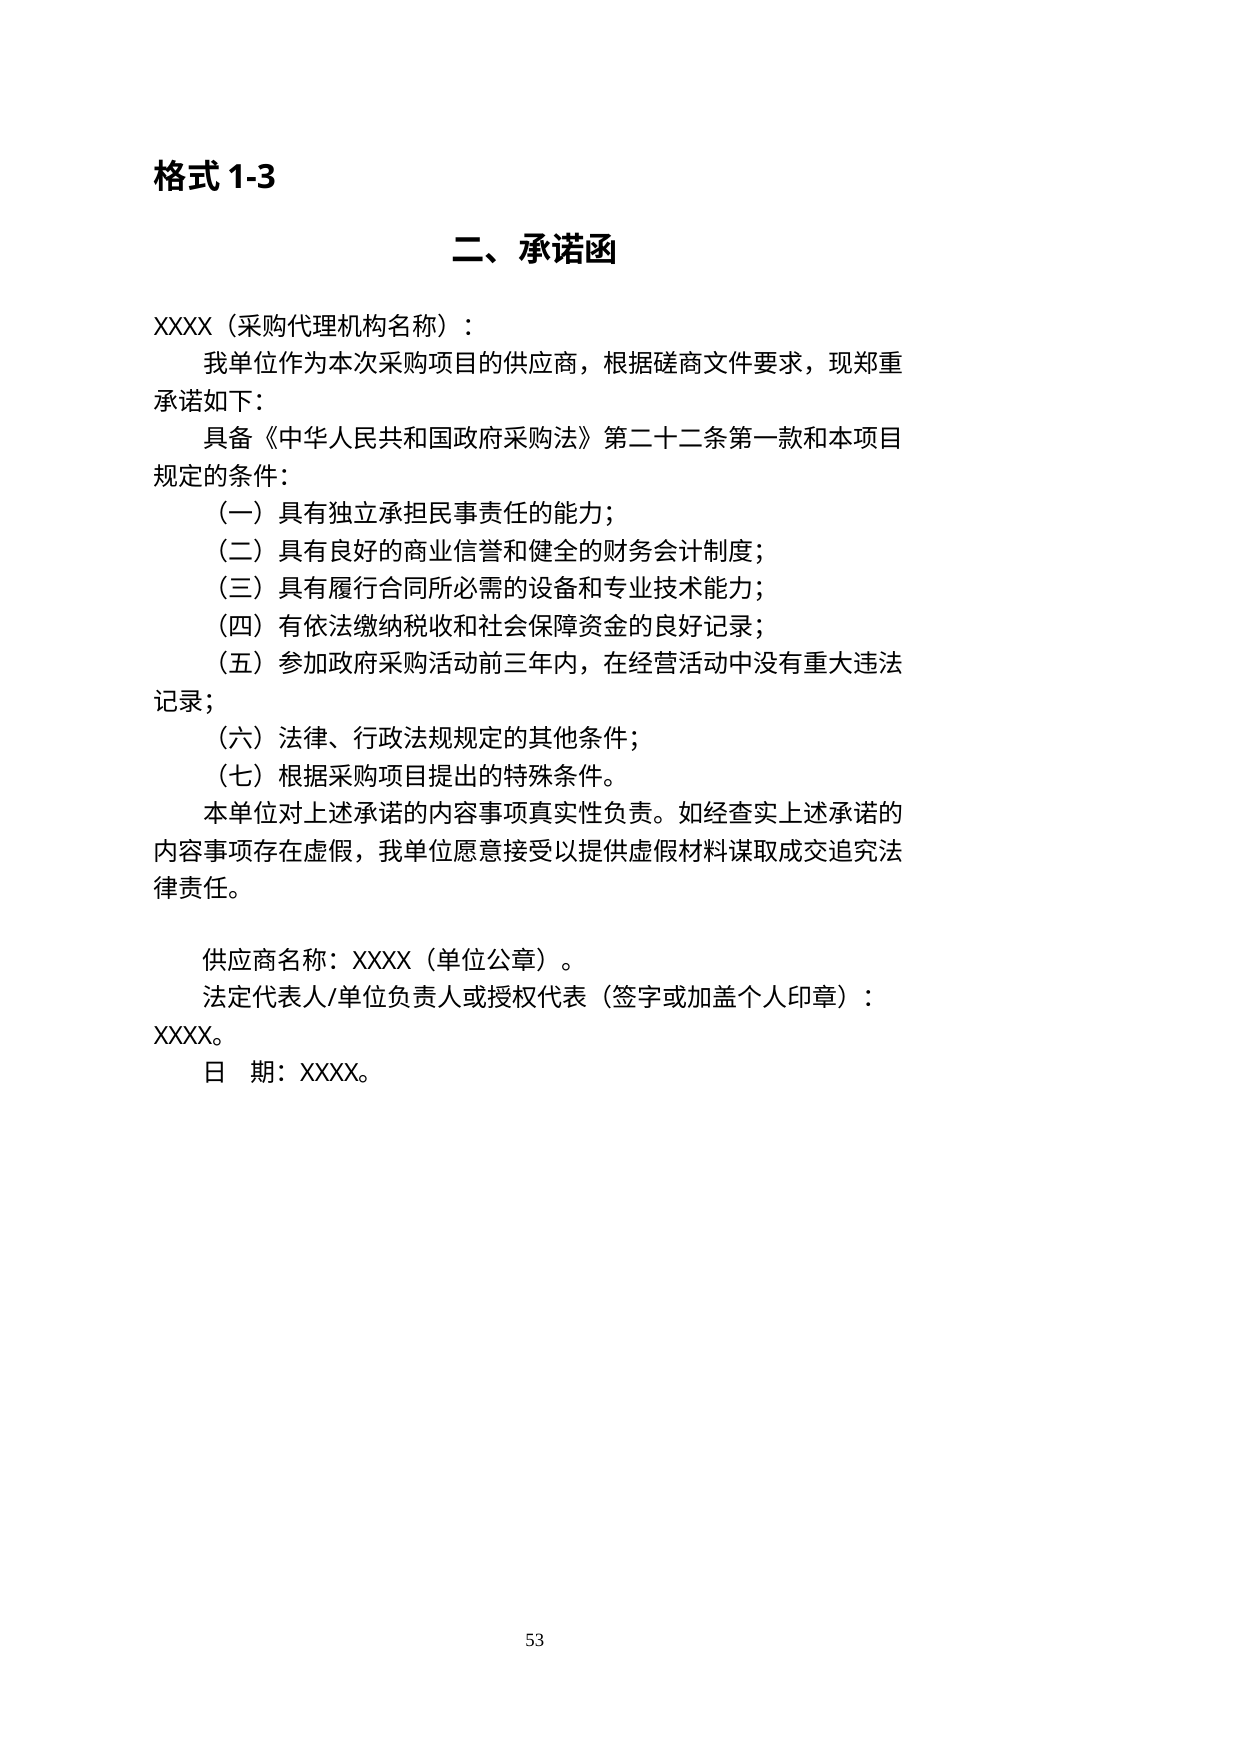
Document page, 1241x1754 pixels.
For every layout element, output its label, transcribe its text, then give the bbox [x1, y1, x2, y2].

text 二、承诺函 [153, 223, 915, 271]
text （七）根据采购项目提出的特殊条件。 [153, 755, 915, 792]
text 法定代表人/单位负责人或授权代表（签字或加盖个人印章）：XXXX。 [153, 976, 915, 1051]
text 我单位作为本次采购项目的供应商，根据磋商文件要求，现郑重承诺如下： [153, 342, 915, 417]
text （一）具有独立承担民事责任的能力； [153, 492, 915, 530]
text （五）参加政府采购活动前三年内，在经营活动中没有重大违法记录； [153, 642, 915, 717]
text （六）法律、行政法规规定的其他条件； [153, 717, 915, 755]
text 具备《中华人民共和国政府采购法》第二十二条第一款和本项目规定的条件： [153, 417, 915, 492]
text （四）有依法缴纳税收和社会保障资金的良好记录； [153, 605, 915, 642]
text （三）具有履行合同所必需的设备和专业技术能力； [153, 567, 915, 605]
text 日 期：XXXX。 [153, 1051, 915, 1089]
text （二）具有良好的商业信誉和健全的财务会计制度； [153, 530, 915, 567]
text 格式1-3 [153, 150, 915, 198]
text 供应商名称：XXXX（单位公章）。 [153, 939, 915, 976]
text 本单位对上述承诺的内容事项真实性负责。如经查实上述承诺的内容事项存在虚假，我单位愿意接受以提供虚假材料谋取成交追究法律责任。 [153, 792, 915, 905]
text XXXX（采购代理机构名称）： [153, 305, 915, 342]
